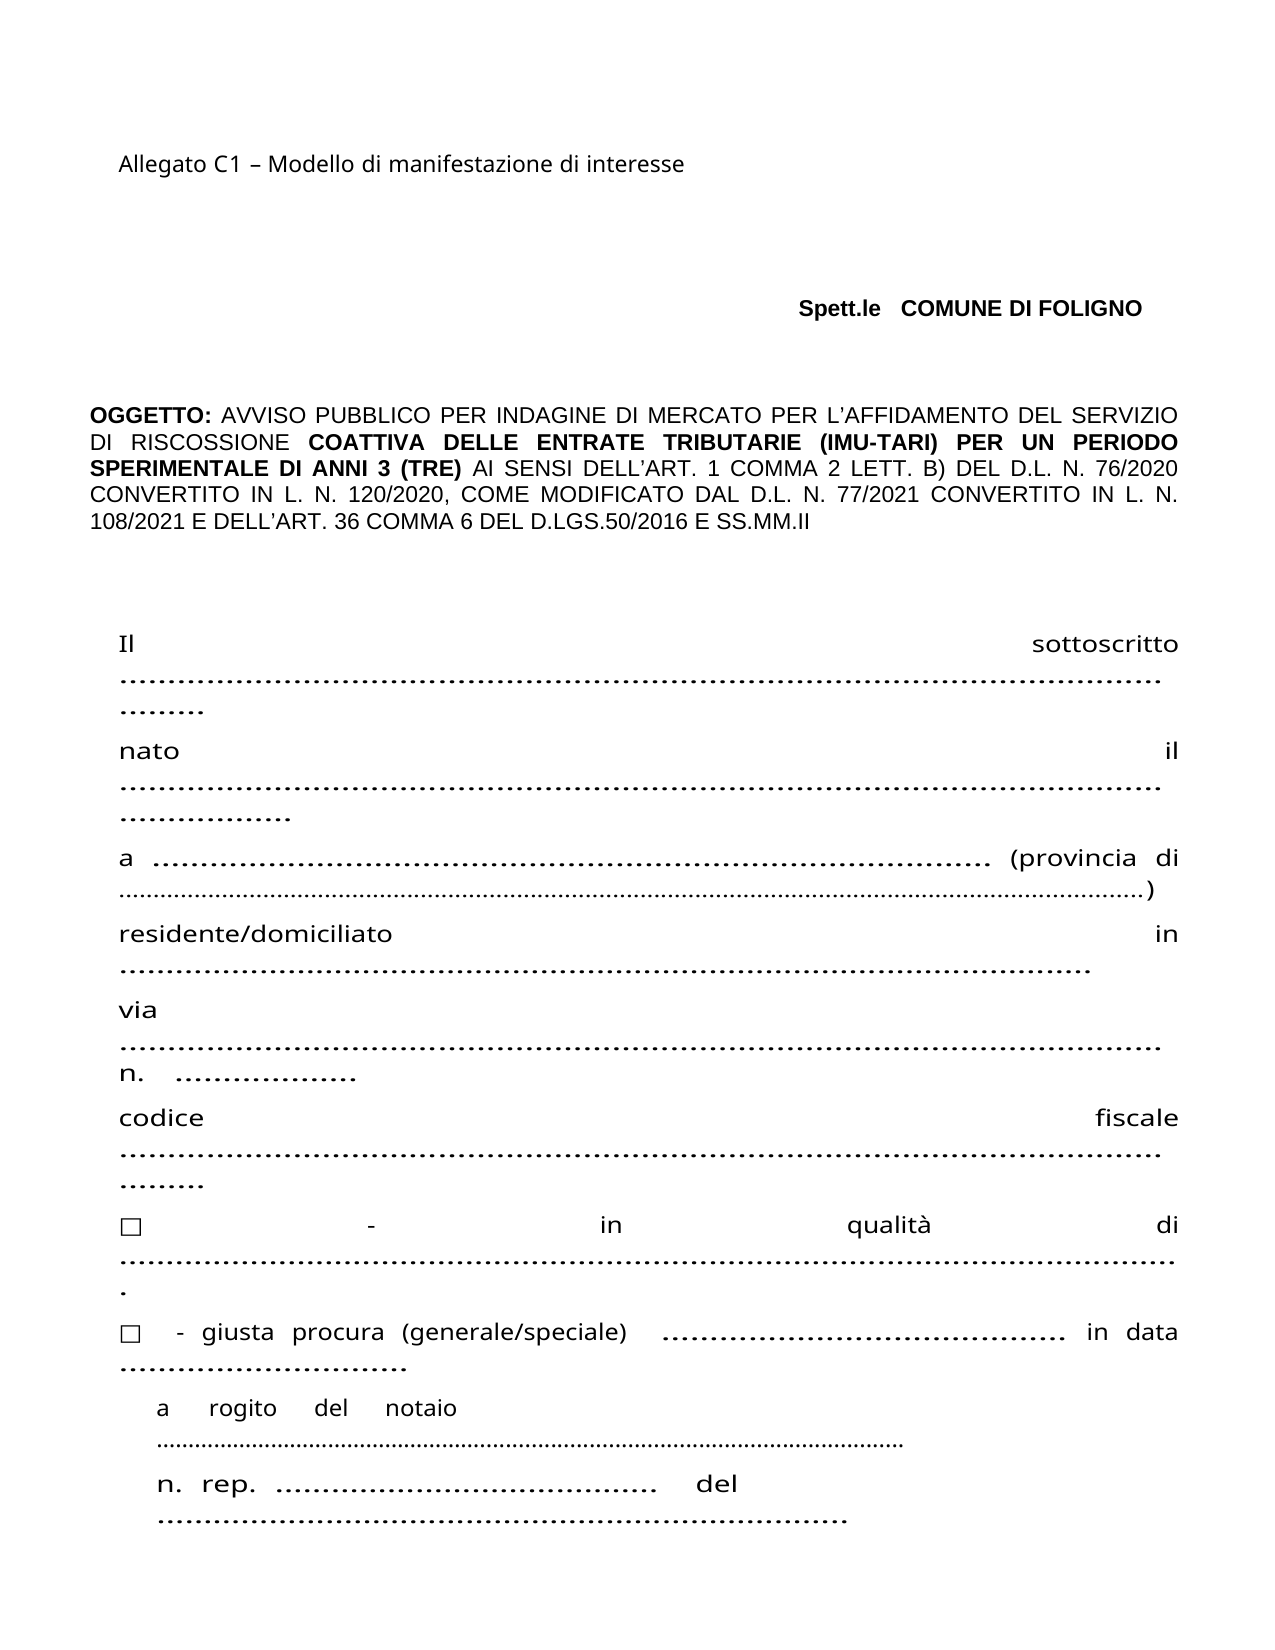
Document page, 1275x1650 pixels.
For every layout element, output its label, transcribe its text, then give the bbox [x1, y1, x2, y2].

text codice fiscale ……………………………………………………………………………………………………… [118, 1102, 1179, 1195]
text Il sottoscritto ……………………………………………………………………………………………………… [118, 627, 1179, 721]
text □ - in qualità di …………………………………………………………………………………………………... [118, 1208, 1179, 1302]
text a rogito del notaio …………………………………………….................................................................. [156, 1392, 1179, 1454]
subtitle Spett.le COMUNE DI FOLIGNO [798, 295, 1158, 321]
text n. rep. ………………………………….. del ……………………………………………………………….. [156, 1468, 1179, 1531]
text Allegato C1 – Modello di manifestazione di interesse [118, 148, 1179, 179]
text residente/domiciliato in ………………………………………………………………………………………….. [118, 918, 1179, 981]
text a …………………………………………………………………………… (provincia di ) [118, 842, 1179, 904]
text OGGETTO: AVVISO PUBBLICO per INDAGINE DI MERCATO PER L’AFFIDAMENTO DEL SERVIZIO DI RISCOSSIONE COATTIVA DELLE ENTRATE TRIBUTARIE (IMU-TARI) PER UN PERIODO SPERIMENTALE DI ANNI 3 (TRE) AI SENSI DELL’ART. 1 COMMA 2 LETT. B) DEL D.L. N. 76/2020 CONVERTITO IN L. N. 120/2020, come modificato dal D.L. N. 77/2021 CONVERTITO IN L. N. 108/2021 E DELL’ART. 36 COMMA 6 DEL D.LGS.50/2016 E SS.MM.II [89, 402, 1179, 534]
text nato il ……………………………………………………………………………………………………………… [118, 735, 1179, 828]
text □ - giusta procura (generale/speciale) …………………………………… in data ………………………… [118, 1316, 1179, 1378]
text via ……………………………………………………………………………………………… n. ………………. [118, 994, 1179, 1088]
